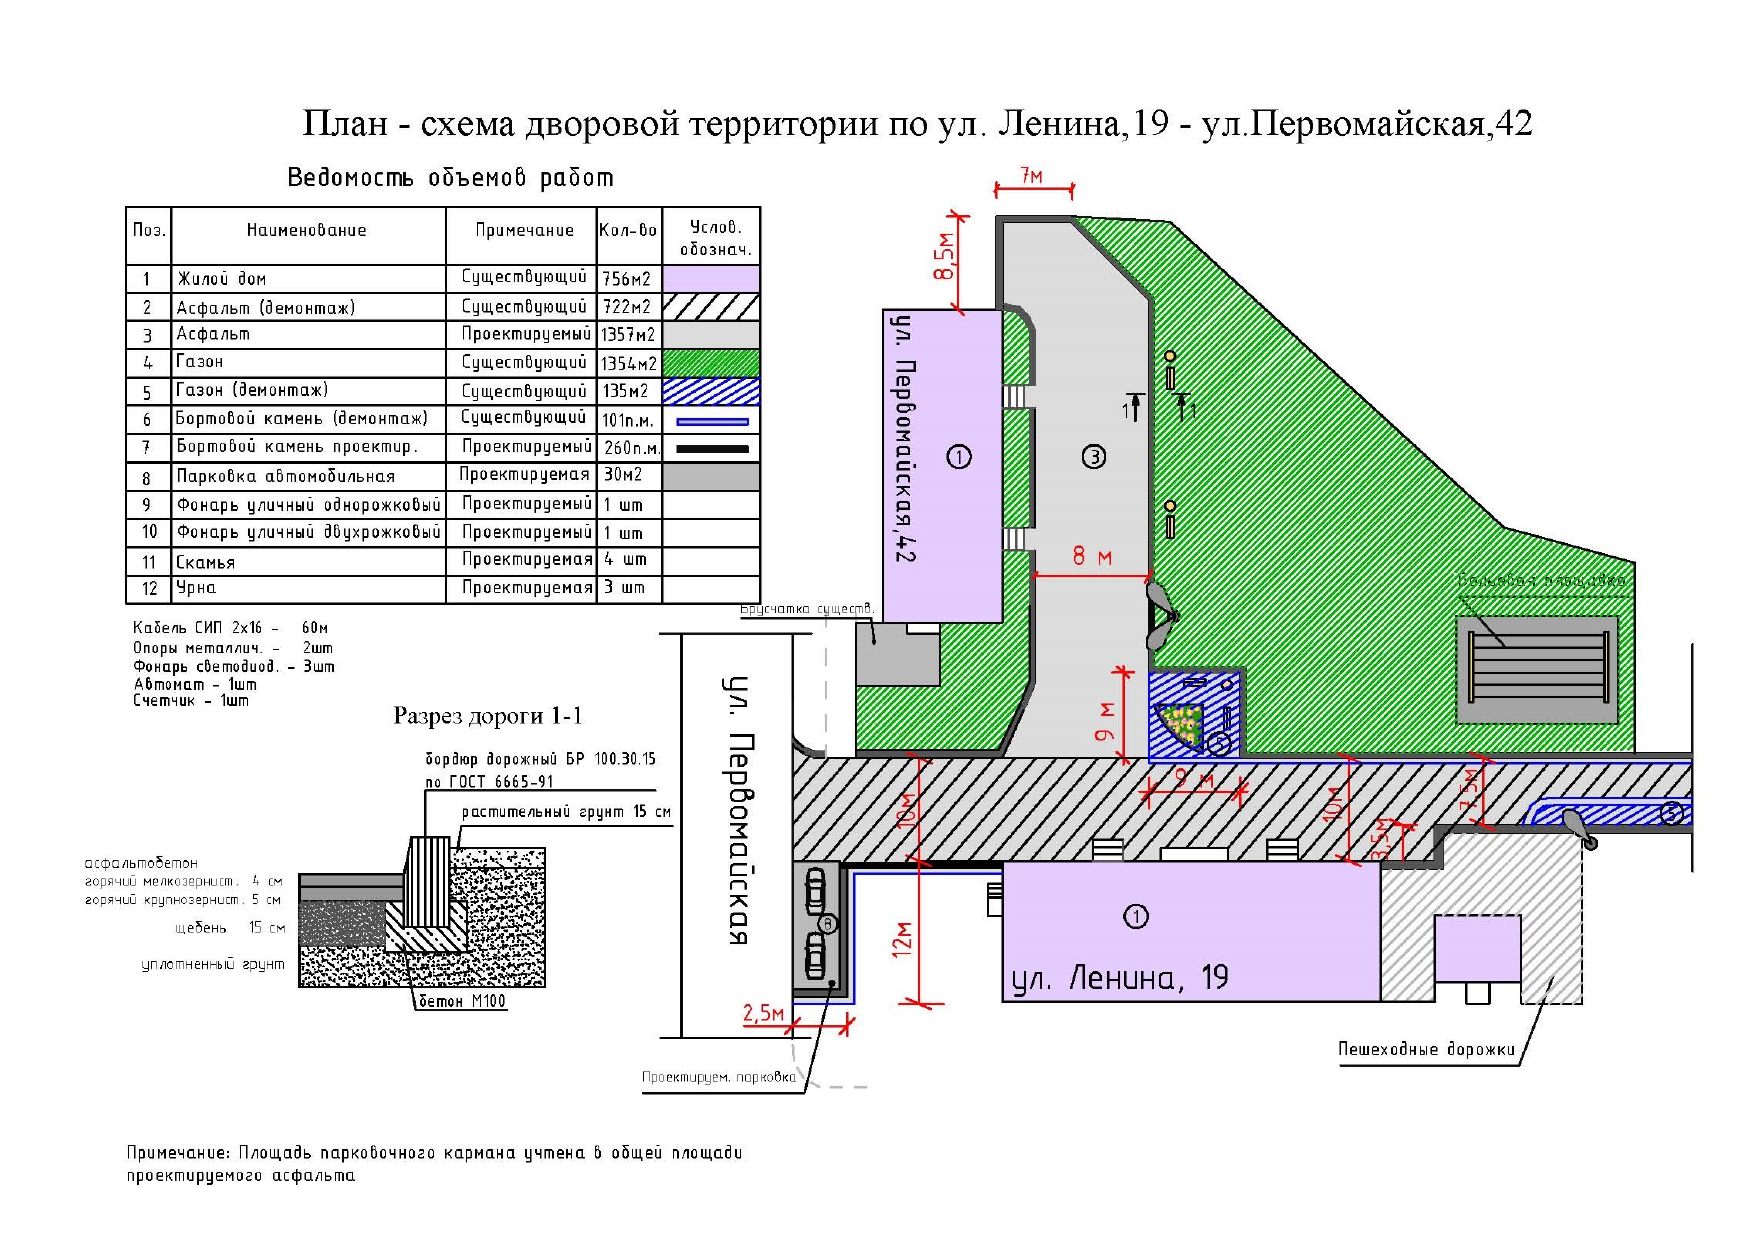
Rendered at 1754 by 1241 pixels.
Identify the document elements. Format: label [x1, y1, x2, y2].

picture [73, 88, 1707, 1191]
